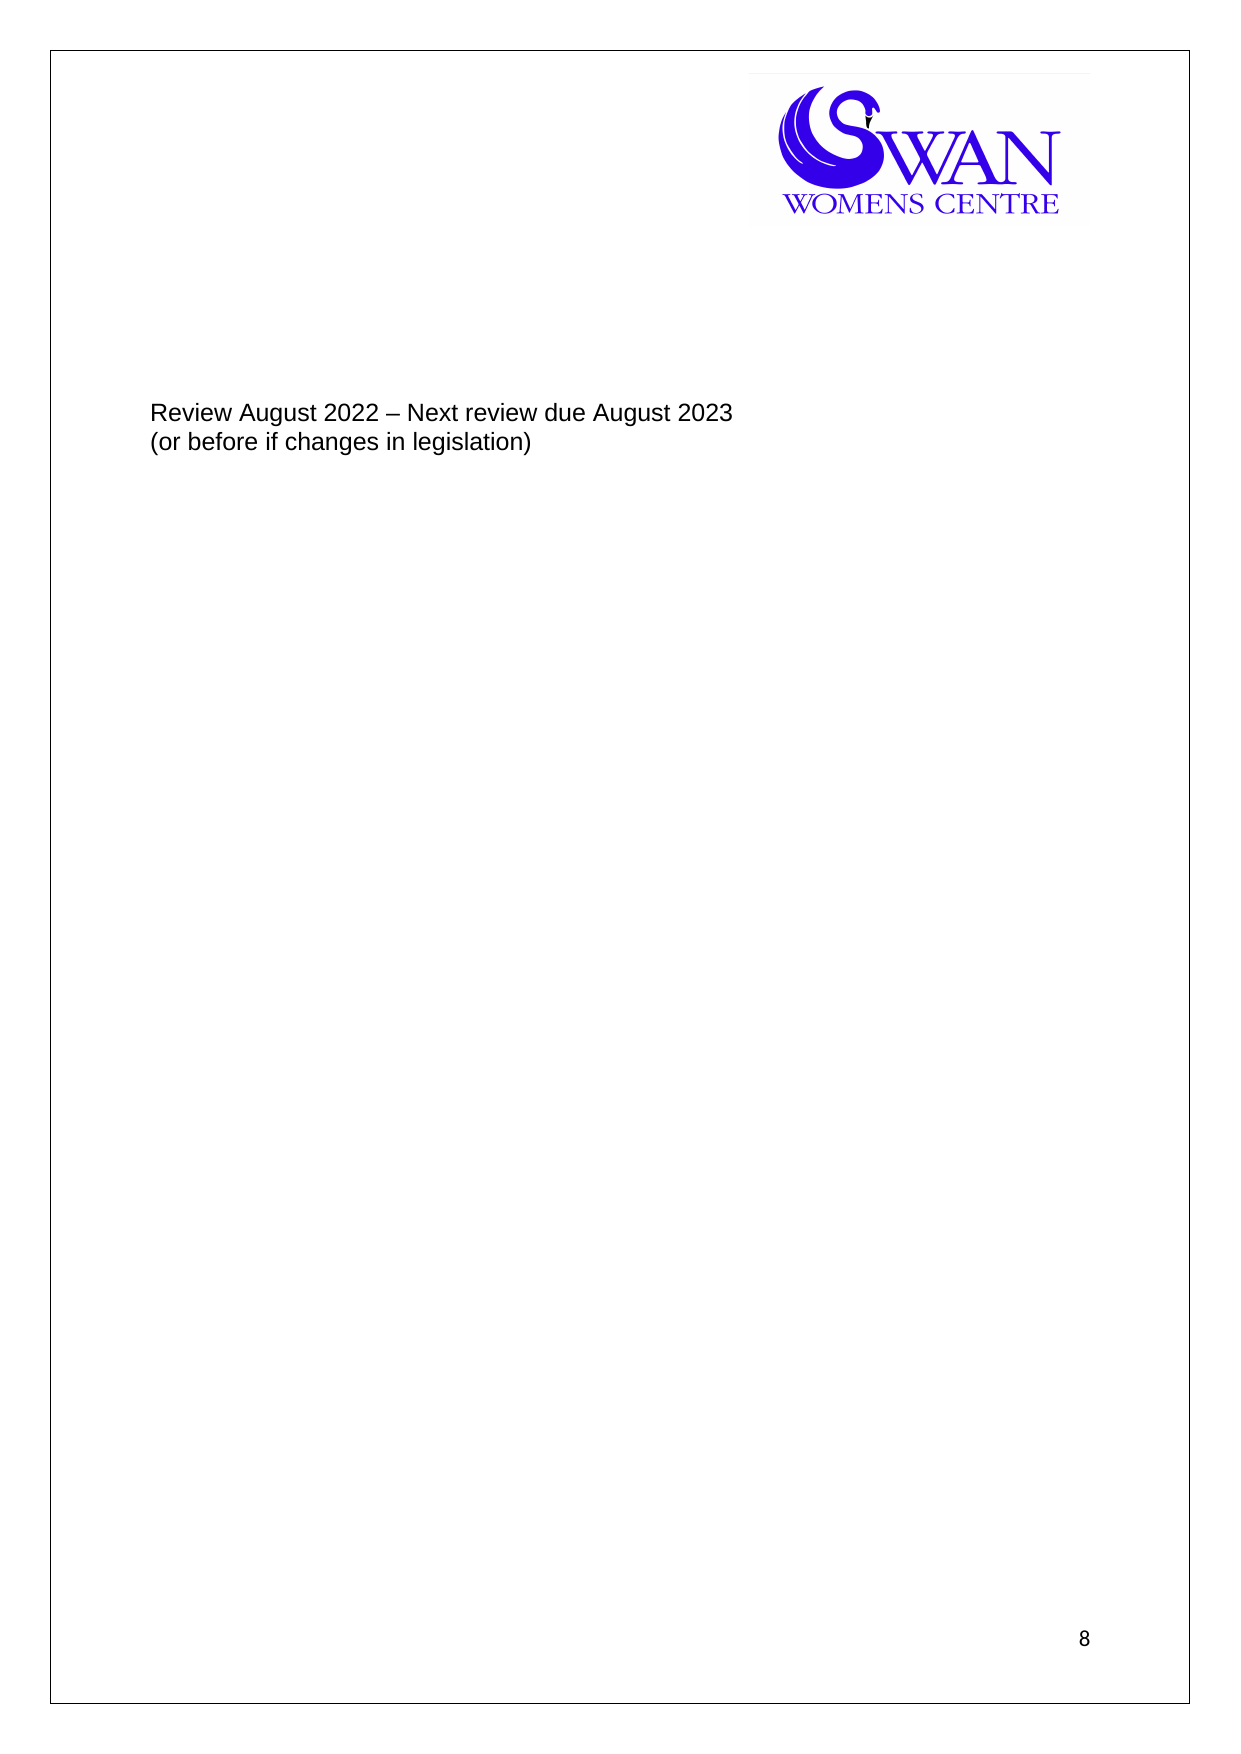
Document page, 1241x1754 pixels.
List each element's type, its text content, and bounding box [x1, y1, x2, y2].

text (or before if changes in legislation) [150, 427, 1090, 455]
text Review August 2022 – Next review due August 2023 [150, 398, 1090, 427]
picture [748, 73, 1091, 227]
